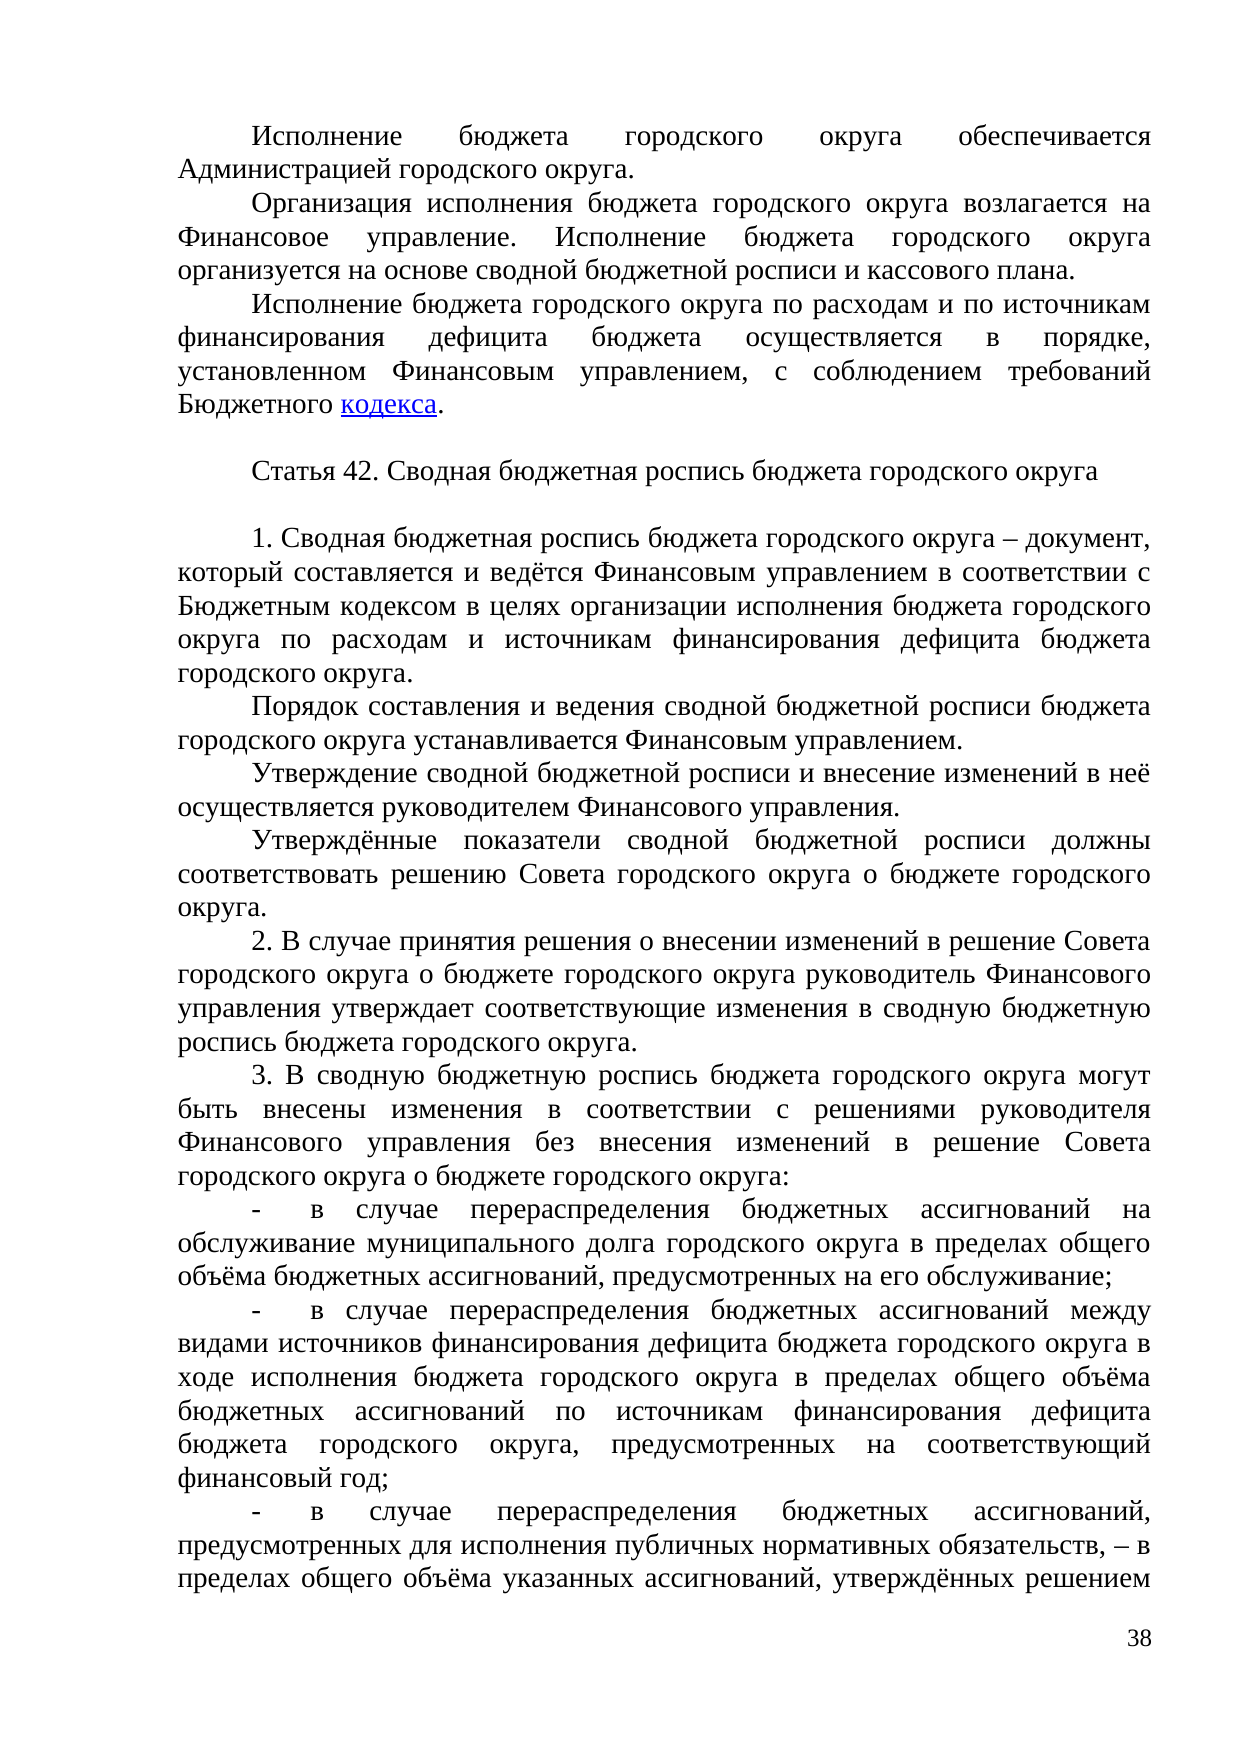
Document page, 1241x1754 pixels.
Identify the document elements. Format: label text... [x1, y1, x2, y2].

text Порядок составления и ведения сводной бюджетной росписи бюджета городского округа устанавливается Финансовым управлением. [177, 688, 1152, 755]
text Организация исполнения бюджета городского округа возлагается на Финансовое управление. Исполнение бюджета городского округа организуется на основе сводной бюджетной росписи и кассового плана. [177, 185, 1152, 286]
text Исполнение бюджета городского округа обеспечивается Администрацией городского округа. [177, 118, 1152, 185]
text 1. Сводная бюджетная роспись бюджета городского округа – документ, который составляется и ведётся Финансовым управлением в соответствии с Бюджетным кодексом в целях организации исполнения бюджета городского округа по расходам и источникам финансирования дефицита бюджета городского округа. [177, 521, 1152, 688]
text Утверждение сводной бюджетной росписи и внесение изменений в неё осуществляется руководителем Финансового управления. [177, 755, 1152, 822]
text Статья 42. Сводная бюджетная роспись бюджета городского округа [177, 453, 1152, 487]
text 2. В случае принятия решения о внесении изменений в решение Совета городского округа о бюджете городского округа руководитель Финансового управления утверждает соответствующие изменения в сводную бюджетную роспись бюджета городского округа. [177, 923, 1152, 1057]
text 3. В сводную бюджетную роспись бюджета городского округа могут быть внесены изменения в соответствии с решениями руководителя Финансового управления без внесения изменений в решение Совета городского округа о бюджете городского округа: [177, 1057, 1152, 1191]
list в случае перераспределения бюджетных ассигнований на обслуживание муниципального долга городского округа в пределах общего объёма бюджетных ассигнований, предусмотренных на его обслуживание; [177, 1191, 1152, 1292]
text Исполнение бюджета городского округа по расходам и по источникам финансирования дефицита бюджета осуществляется в порядке, установленном Финансовым управлением, с соблюдением требований Бюджетного кодекса. [177, 286, 1152, 420]
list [177, 1493, 1152, 1594]
list в случае перераспределения бюджетных ассигнований между видами источников финансирования дефицита бюджета городского округа в ходе исполнения бюджета городского округа в пределах общего объёма бюджетных ассигнований по источникам финансирования дефицита бюджета городского округа, предусмотренных на соответствующий финансовый год; [177, 1292, 1152, 1493]
text Утверждённые показатели сводной бюджетной росписи должны соответствовать решению Совета городского округа о бюджете городского округа. [177, 822, 1152, 923]
